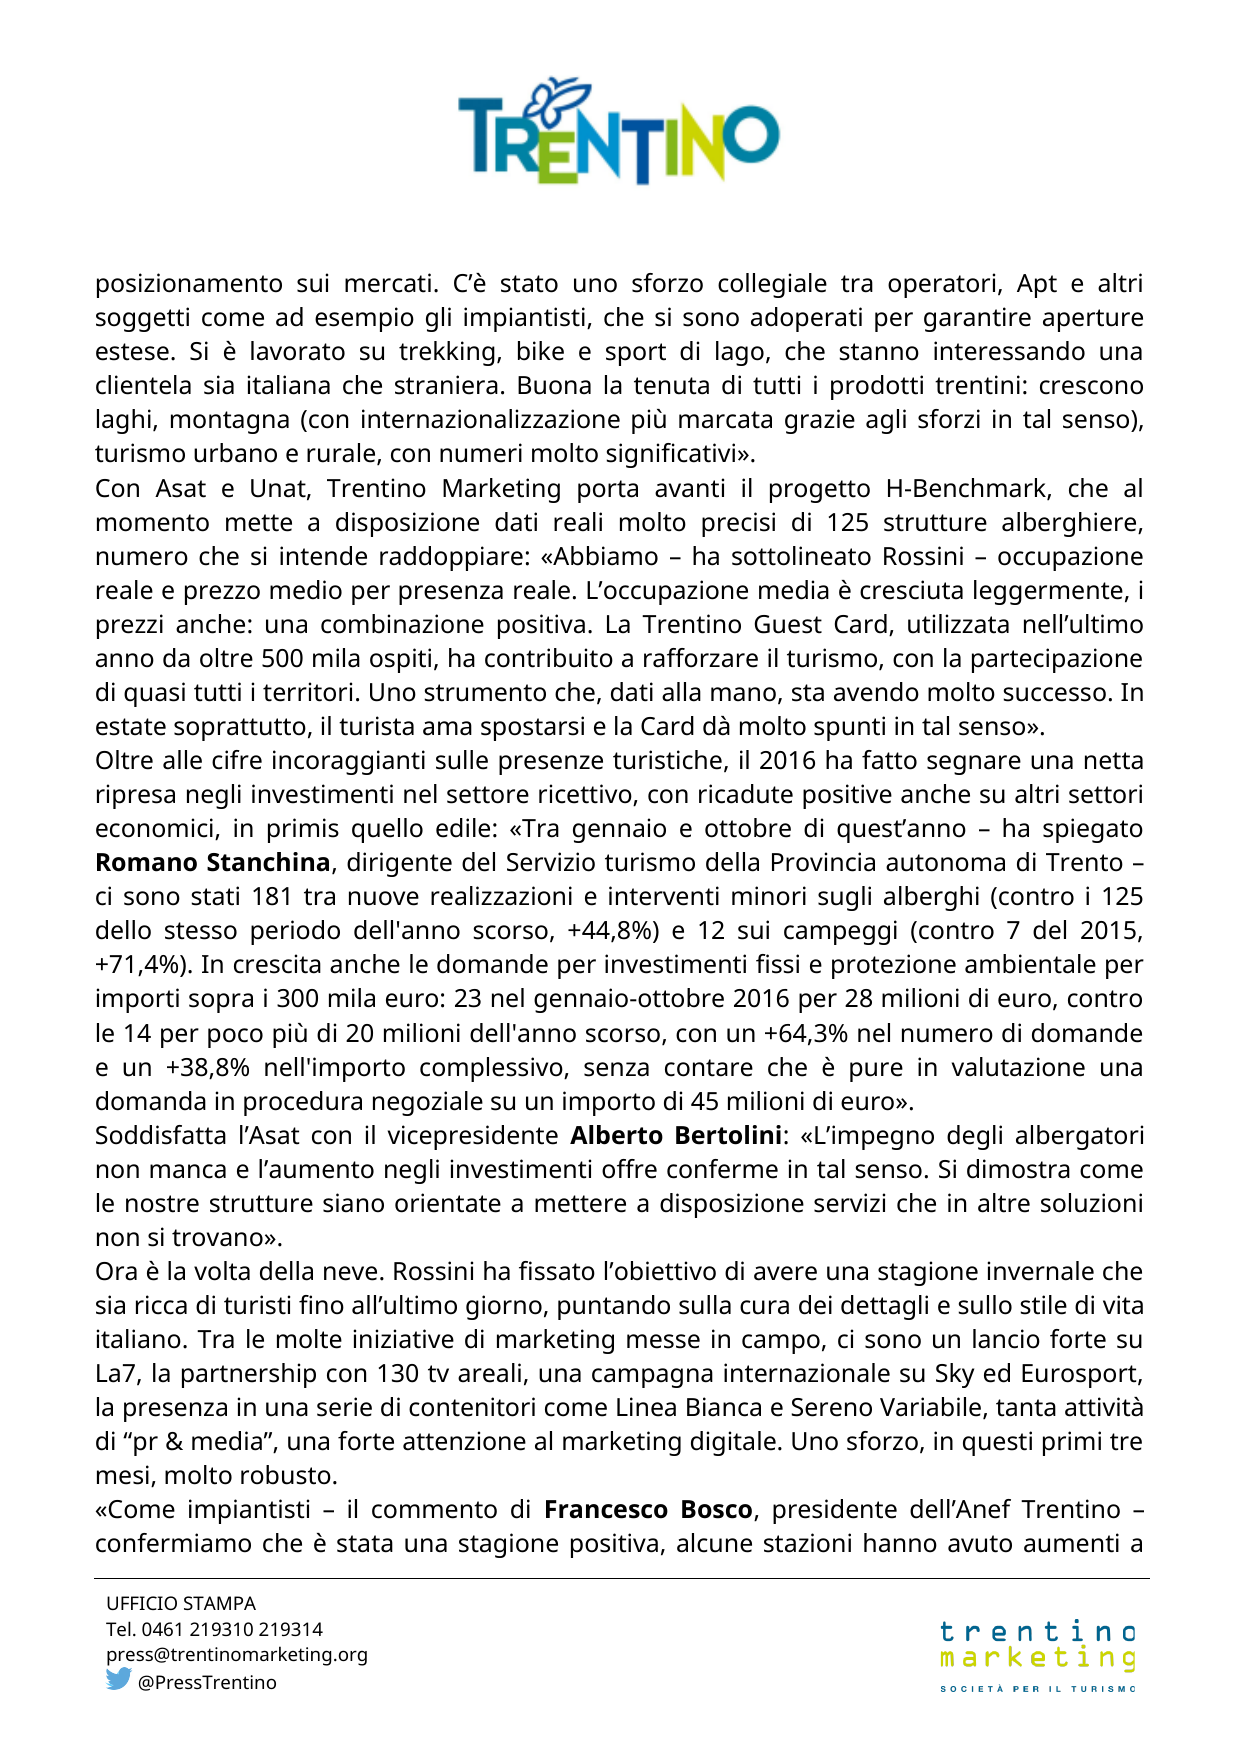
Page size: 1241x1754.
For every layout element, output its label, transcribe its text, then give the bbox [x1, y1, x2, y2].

picture [100, 1667, 133, 1690]
text Oltre alle cifre incoraggianti sulle presenze turistiche, il 2016 ha fatto segnare una netta ripresa negli investimenti nel settore ricettivo, con ricadute positive anche su altri settori economici, in primis quello edile: «Tra gennaio e ottobre di quest’anno – ha spiegato Romano Stanchina, dirigente del Servizio turismo della Provincia autonoma di Trento – ci sono stati 181 tra nuove realizzazioni e interventi minori sugli alberghi (contro i 125 dello stesso periodo dell'anno scorso, +44,8%) e 12 sui campeggi (contro 7 del 2015, +71,4%). In crescita anche le domande per investimenti fissi e protezione ambientale per importi sopra i 300 mila euro: 23 nel gennaio-ottobre 2016 per 28 milioni di euro, contro le 14 per poco più di 20 milioni dell'anno scorso, con un +64,3% nel numero di domande e un +38,8% nell'importo complessivo, senza contare che è pure in valutazione una domanda in procedura negoziale su un importo di 45 milioni di euro». [94, 743, 1146, 1117]
text Con Asat e Unat, Trentino Marketing porta avanti il progetto H-Benchmark, che al momento mette a disposizione dati reali molto precisi di 125 strutture alberghiere, numero che si intende raddoppiare: «Abbiamo – ha sottolineato Rossini – occupazione reale e prezzo medio per presenza reale. L’occupazione media è cresciuta leggermente, i prezzi anche: una combinazione positiva. La Trentino Guest Card, utilizzata nell’ultimo anno da oltre 500 mila ospiti, ha contribuito a rafforzare il turismo, con la partecipazione di quasi tutti i territori. Uno strumento che, dati alla mano, sta avendo molto successo. In estate soprattutto, il turista ama spostarsi e la Card dà molto spunti in tal senso». [94, 470, 1146, 743]
picture [452, 65, 789, 194]
text Soddisfatta l’Asat con il vicepresidente Alberto Bertolini: «L’impegno degli albergatori non manca e l’aumento negli investimenti offre conferme in tal senso. Si dimostra come le nostre strutture siano orientate a mettere a disposizione servizi che in altre soluzioni non si trovano». [94, 1117, 1146, 1254]
text Ora è la volta della neve. Rossini ha fissato l’obiettivo di avere una stagione invernale che sia ricca di turisti fino all’ultimo giorno, puntando sulla cura dei dettagli e sullo stile di vita italiano. Tra le molte iniziative di marketing messe in campo, ci sono un lancio forte su La7, la partnership con 130 tv areali, una campagna internazionale su Sky ed Eurosport, la presenza in una serie di contenitori come Linea Bianca e Sereno Variabile, tanta attività di “pr & media”, una forte attenzione al marketing digitale. Uno sforzo, in questi primi tre mesi, molto robusto. [94, 1254, 1146, 1492]
